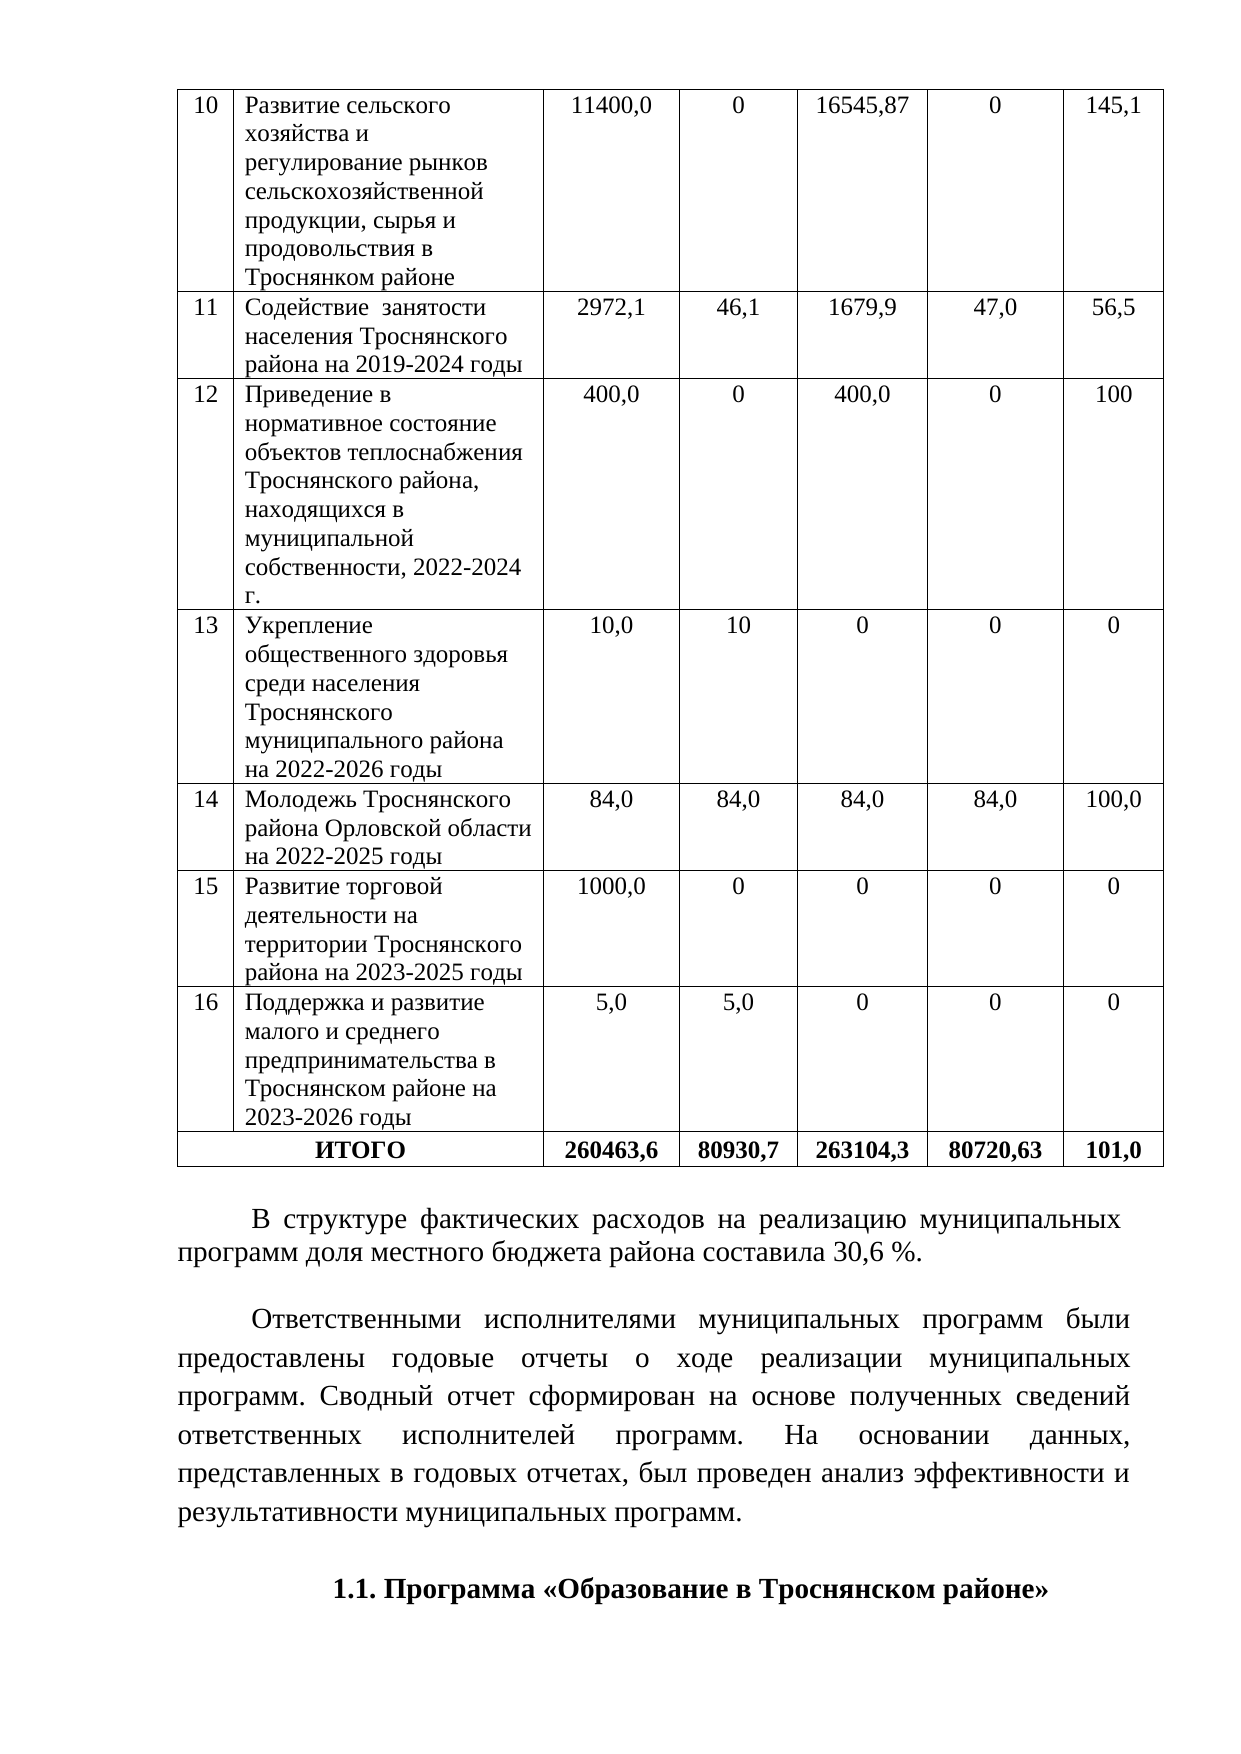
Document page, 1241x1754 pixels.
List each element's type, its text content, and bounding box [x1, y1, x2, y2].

table_cell 10 [178, 90, 233, 291]
table_cell Поддержка и развитие малого и среднего предпринимательства в Троснянском районе на 2023-2026 годы [234, 987, 543, 1131]
table_cell 145,1 [1064, 90, 1163, 291]
table_cell 84,0 [680, 784, 797, 870]
table_cell Приведение в нормативное состояние объектов теплоснабжения Троснянского района, находящихся в муниципальной собственности, 2022-2024 г. [234, 379, 543, 609]
table_cell 0 [798, 610, 927, 783]
table_cell 101,0 [1064, 1132, 1163, 1166]
table_cell 80720,63 [928, 1132, 1063, 1166]
table_cell 56,5 [1064, 292, 1163, 378]
table_cell 0 [928, 379, 1063, 609]
table_cell 0 [928, 871, 1063, 986]
table_cell 12 [178, 379, 233, 609]
table_cell Развитие торговой деятельности на территории Троснянского района на 2023-2025 годы [234, 871, 543, 986]
table_cell 400,0 [798, 379, 927, 609]
text Ответственными исполнителями муниципальных программ были предоставлены годовые отчеты о ходе реализации муниципальных программ. Сводный отчет сформирован на основе полученных сведений ответственных исполнителей программ. На основании данных, представленных в годовых отчетах, был проведен анализ эффективности и результативности муниципальных программ. [177, 1301, 1131, 1528]
table_cell 11400,0 [544, 90, 679, 291]
table_cell 0 [680, 871, 797, 986]
table_cell 0 [1064, 987, 1163, 1131]
table_cell 14 [178, 784, 233, 870]
table_cell 16545,87 [798, 90, 927, 291]
table_cell 1000,0 [544, 871, 679, 986]
text В структуре фактических расходов на реализацию муниципальных программ доля местного бюджета района составила 30,6 %. [177, 1201, 1122, 1268]
table_cell 46,1 [680, 292, 797, 378]
table_cell 10,0 [544, 610, 679, 783]
table_cell 1679,9 [798, 292, 927, 378]
table_cell 0 [680, 90, 797, 291]
table_cell 0 [928, 610, 1063, 783]
table_cell 0 [680, 379, 797, 609]
table_cell 0 [928, 90, 1063, 291]
table_cell 13 [178, 610, 233, 783]
table_cell 84,0 [798, 784, 927, 870]
table_cell 80930,7 [680, 1132, 797, 1166]
table_cell 11 [178, 292, 233, 378]
table_cell 2972,1 [544, 292, 679, 378]
table_cell 5,0 [680, 987, 797, 1131]
table_cell 10 [680, 610, 797, 783]
table_cell Содействие занятости населения Троснянского района на 2019-2024 годы [234, 292, 543, 378]
table_cell Молодежь Троснянского района Орловской области на 2022-2025 годы [234, 784, 543, 870]
table_cell Укрепление общественного здоровья среди населения Троснянского муниципального района на 2022-2026 годы [234, 610, 543, 783]
table_cell 0 [928, 987, 1063, 1131]
table_cell 84,0 [544, 784, 679, 870]
table_cell 5,0 [544, 987, 679, 1131]
table_cell 263104,3 [798, 1132, 927, 1166]
table_cell 400,0 [544, 379, 679, 609]
table_cell 0 [1064, 610, 1163, 783]
table_cell ИТОГО [178, 1132, 543, 1166]
table_cell 100 [1064, 379, 1163, 609]
table_cell 0 [798, 987, 927, 1131]
table_cell 0 [1064, 871, 1163, 986]
table_cell 100,0 [1064, 784, 1163, 870]
table_cell 47,0 [928, 292, 1063, 378]
text 1.1. Программа «Образование в Троснянском районе» [177, 1571, 1131, 1605]
table_cell 0 [798, 871, 927, 986]
table_cell 15 [178, 871, 233, 986]
table_cell Развитие сельского хозяйства и регулирование рынков сельскохозяйственной продукции, сырья и продовольствия в Троснянком районе [234, 90, 543, 291]
table_cell 260463,6 [544, 1132, 679, 1166]
table_cell 16 [178, 987, 233, 1131]
table_cell 84,0 [928, 784, 1063, 870]
